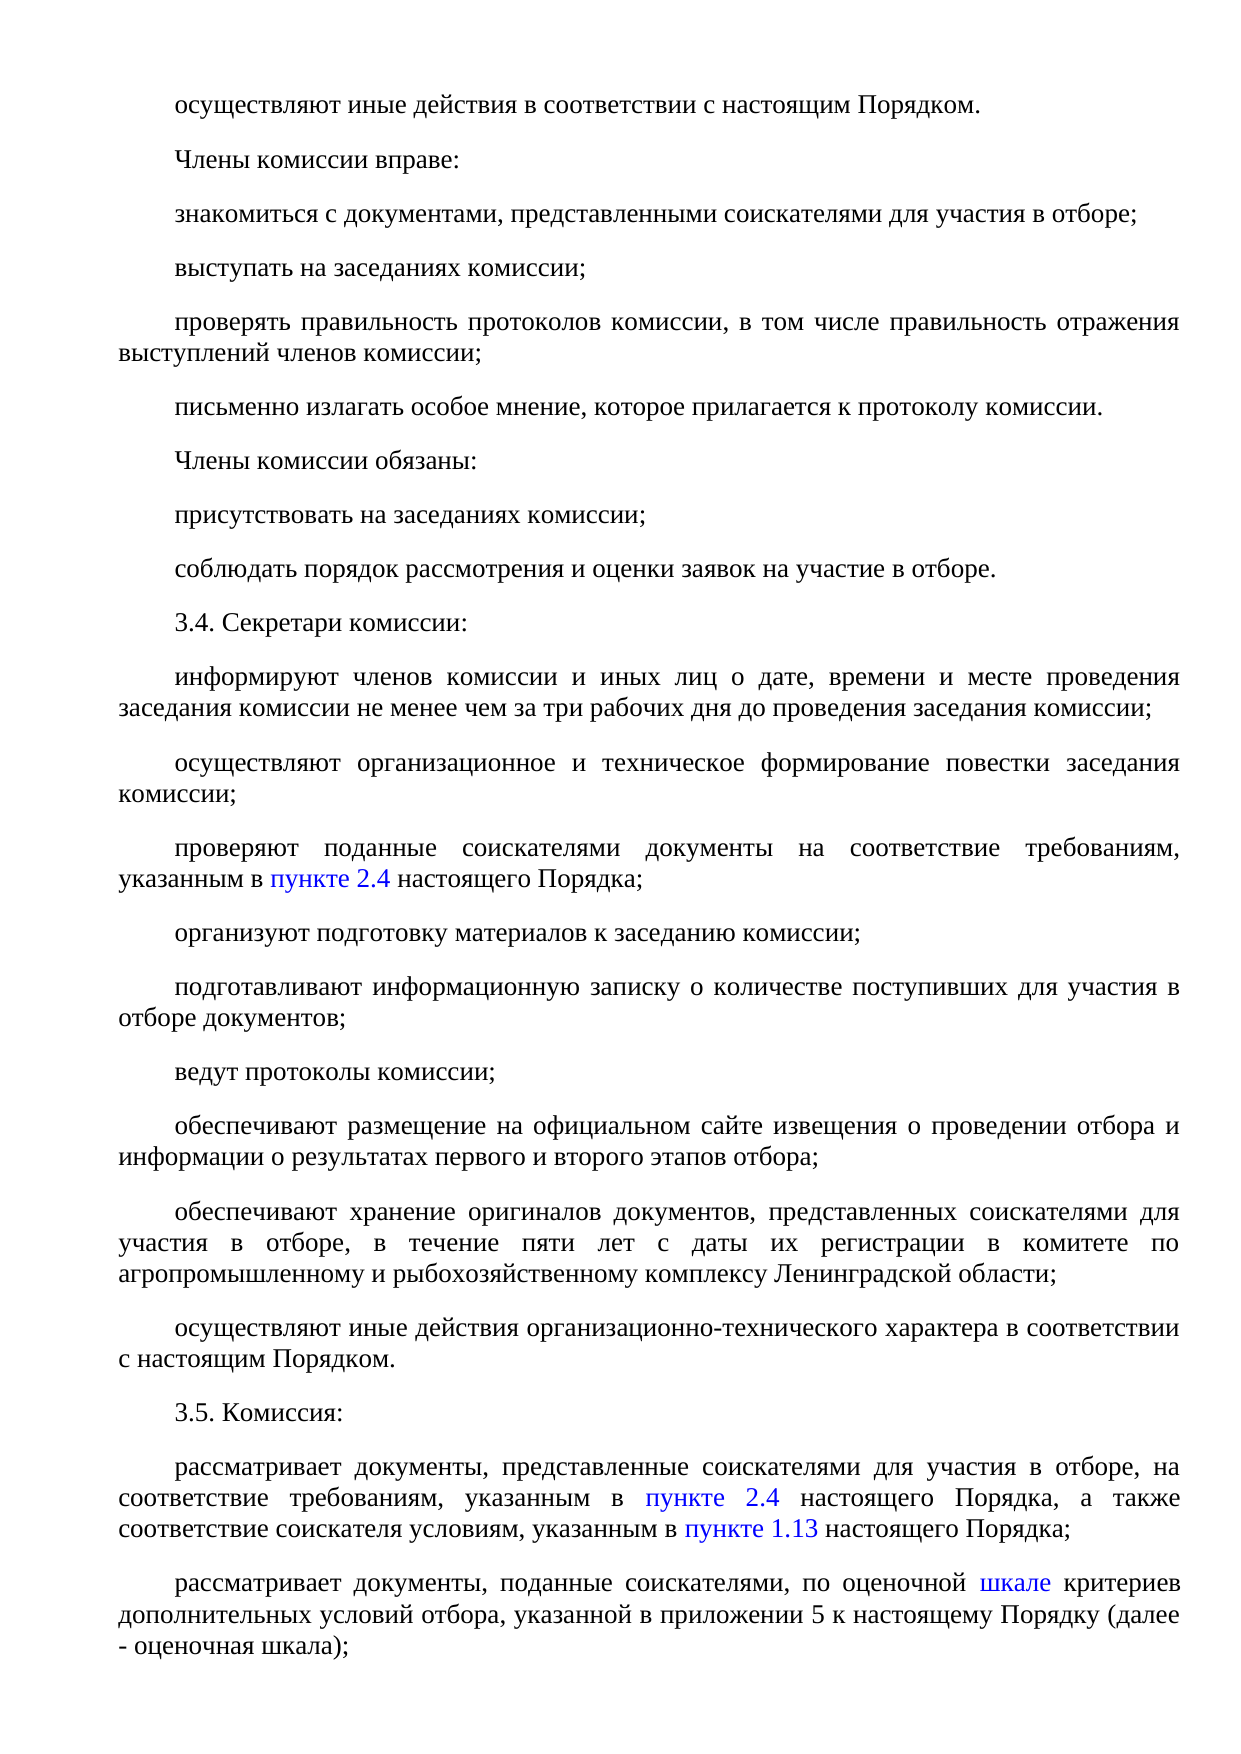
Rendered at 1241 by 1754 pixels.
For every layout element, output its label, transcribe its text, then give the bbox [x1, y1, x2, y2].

text осуществляют иные действия в соответствии с настоящим Порядком. [118, 89, 1181, 120]
text знакомиться с документами, представленными соискателями для участия в отборе; [118, 197, 1181, 228]
text обеспечивают хранение оригиналов документов, представленных соискателями для участия в отборе, в течение пяти лет с даты их регистрации в комитете по агропромышленному и рыбохозяйственному комплексу Ленинградской области; [118, 1194, 1181, 1288]
text проверяют поданные соискателями документы на соответствие требованиям, указанным в пункте 2.4 настоящего Порядка; [118, 831, 1181, 893]
text подготавливают информационную записку о количестве поступивших для участия в отборе документов; [118, 970, 1181, 1032]
text осуществляют организационное и техническое формирование повестки заседания комиссии; [118, 746, 1181, 808]
text 3.4. Секретари комиссии: [118, 606, 1181, 637]
text письменно излагать особое мнение, которое прилагается к протоколу комиссии. [118, 390, 1181, 421]
text 3.5. Комиссия: [118, 1396, 1181, 1427]
text Члены комиссии вправе: [118, 143, 1181, 174]
text информируют членов комиссии и иных лиц о дате, времени и месте проведения заседания комиссии не менее чем за три рабочих дня до проведения заседания комиссии; [118, 660, 1181, 723]
text организуют подготовку материалов к заседанию комиссии; [118, 916, 1181, 947]
text соблюдать порядок рассмотрения и оценки заявок на участие в отборе. [118, 552, 1181, 583]
text ведут протоколы комиссии; [118, 1055, 1181, 1086]
text осуществляют иные действия организационно-технического характера в соответствии с настоящим Порядком. [118, 1311, 1181, 1373]
text рассматривает документы, представленные соискателями для участия в отборе, на соответствие требованиям, указанным в пункте 2.4 настоящего Порядка, а также соответствие соискателя условиям, указанным в пункте 1.13 настоящего Порядка; [118, 1450, 1181, 1544]
text выступать на заседаниях комиссии; [118, 251, 1181, 282]
text рассматривает документы, поданные соискателями, по оценочной шкале критериев дополнительных условий отбора, указанной в приложении 5 к настоящему Порядку (далее - оценочная шкала); [118, 1567, 1181, 1660]
text присутствовать на заседаниях комиссии; [118, 498, 1181, 529]
text обеспечивают размещение на официальном сайте извещения о проведении отбора и информации о результатах первого и второго этапов отбора; [118, 1109, 1181, 1172]
text Члены комиссии обязаны: [118, 444, 1181, 475]
text проверять правильность протоколов комиссии, в том числе правильность отражения выступлений членов комиссии; [118, 305, 1181, 367]
